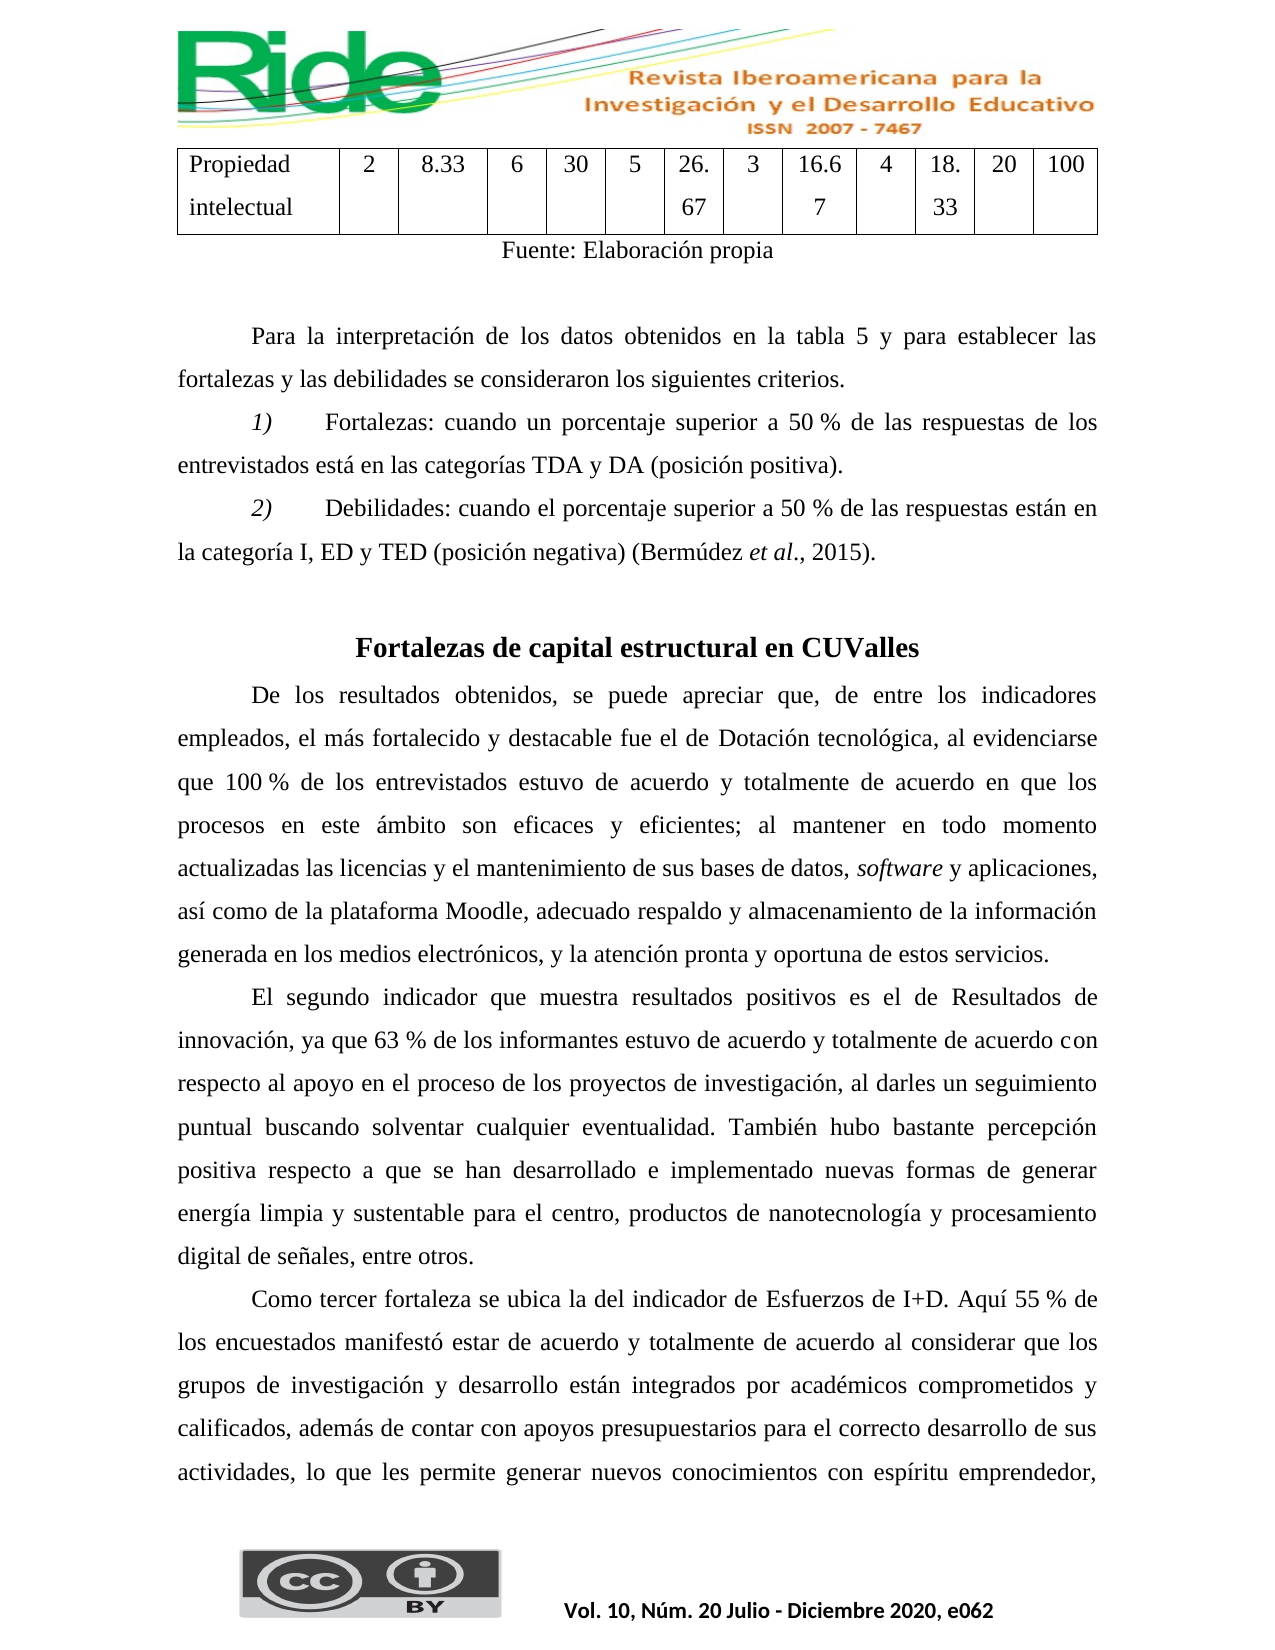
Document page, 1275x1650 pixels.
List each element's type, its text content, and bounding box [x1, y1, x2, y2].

table_cell 100 [1034, 149, 1097, 234]
table_cell Propiedad intelectual [178, 149, 339, 234]
table_cell 16.67 [783, 149, 856, 234]
table_cell 26.67 [665, 149, 723, 234]
picture [177, 29, 1098, 138]
table_cell 2 [340, 149, 398, 234]
table_cell 18.33 [916, 149, 974, 234]
table_cell 6 [488, 149, 546, 234]
text Para la interpretación de los datos obtenidos en la tabla 5 y para establecer las fortalezas y las debilidades se consideraron los siguientes criterios. [177, 321, 1098, 393]
text De los resultados obtenidos, se puede apreciar que, de entre los indicadores empleados, el más fortalecido y destacable fue el de Dotación tecnológica, al evidenciarse que 100 % de los entrevistados estuvo de acuerdo y totalmente de acuerdo en que los procesos en este ámbito son eficaces y eficientes; al mantener en todo momento actualizadas las licencias y el mantenimiento de sus bases de datos, software y aplicaciones, así como de la plataforma Moodle, adecuado respaldo y almacenamiento de la información generada en los medios electrónicos, y la atención pronta y oportuna de estos servicios. [177, 680, 1098, 968]
table_cell 3 [724, 149, 782, 234]
table_cell 8.33 [399, 149, 487, 234]
text Fortalezas de capital estructural en CUValles [177, 630, 1098, 663]
table_cell 4 [857, 149, 915, 234]
table_cell 5 [606, 149, 664, 234]
table_cell 20 [975, 149, 1033, 234]
table_cell 30 [547, 149, 605, 234]
text El segundo indicador que muestra resultados positivos es el de Resultados de innovación, ya que 63 % de los informantes estuvo de acuerdo y totalmente de acuerdo con respecto al apoyo en el proceso de los proyectos de investigación, al darles un seguimiento puntual buscando solventar cualquier eventualidad. También hubo bastante percepción positiva respecto a que se han desarrollado e implementado nuevas formas de generar energía limpia y sustentable para el centro, productos de nanotecnología y procesamiento digital de señales, entre otros. [177, 982, 1098, 1270]
text Fuente: Elaboración propia [177, 235, 1098, 263]
list Debilidades: cuando el porcentaje superior a 50 % de las respuestas están en la categoría I, ED y TED (posición negativa) (Bermúdez et al., 2015). [177, 493, 1098, 565]
list Fortalezas: cuando un porcentaje superior a 50 % de las respuestas de los entrevistados está en las categorías TDA y DA (posición positiva). [177, 407, 1098, 479]
picture [239, 1549, 502, 1618]
